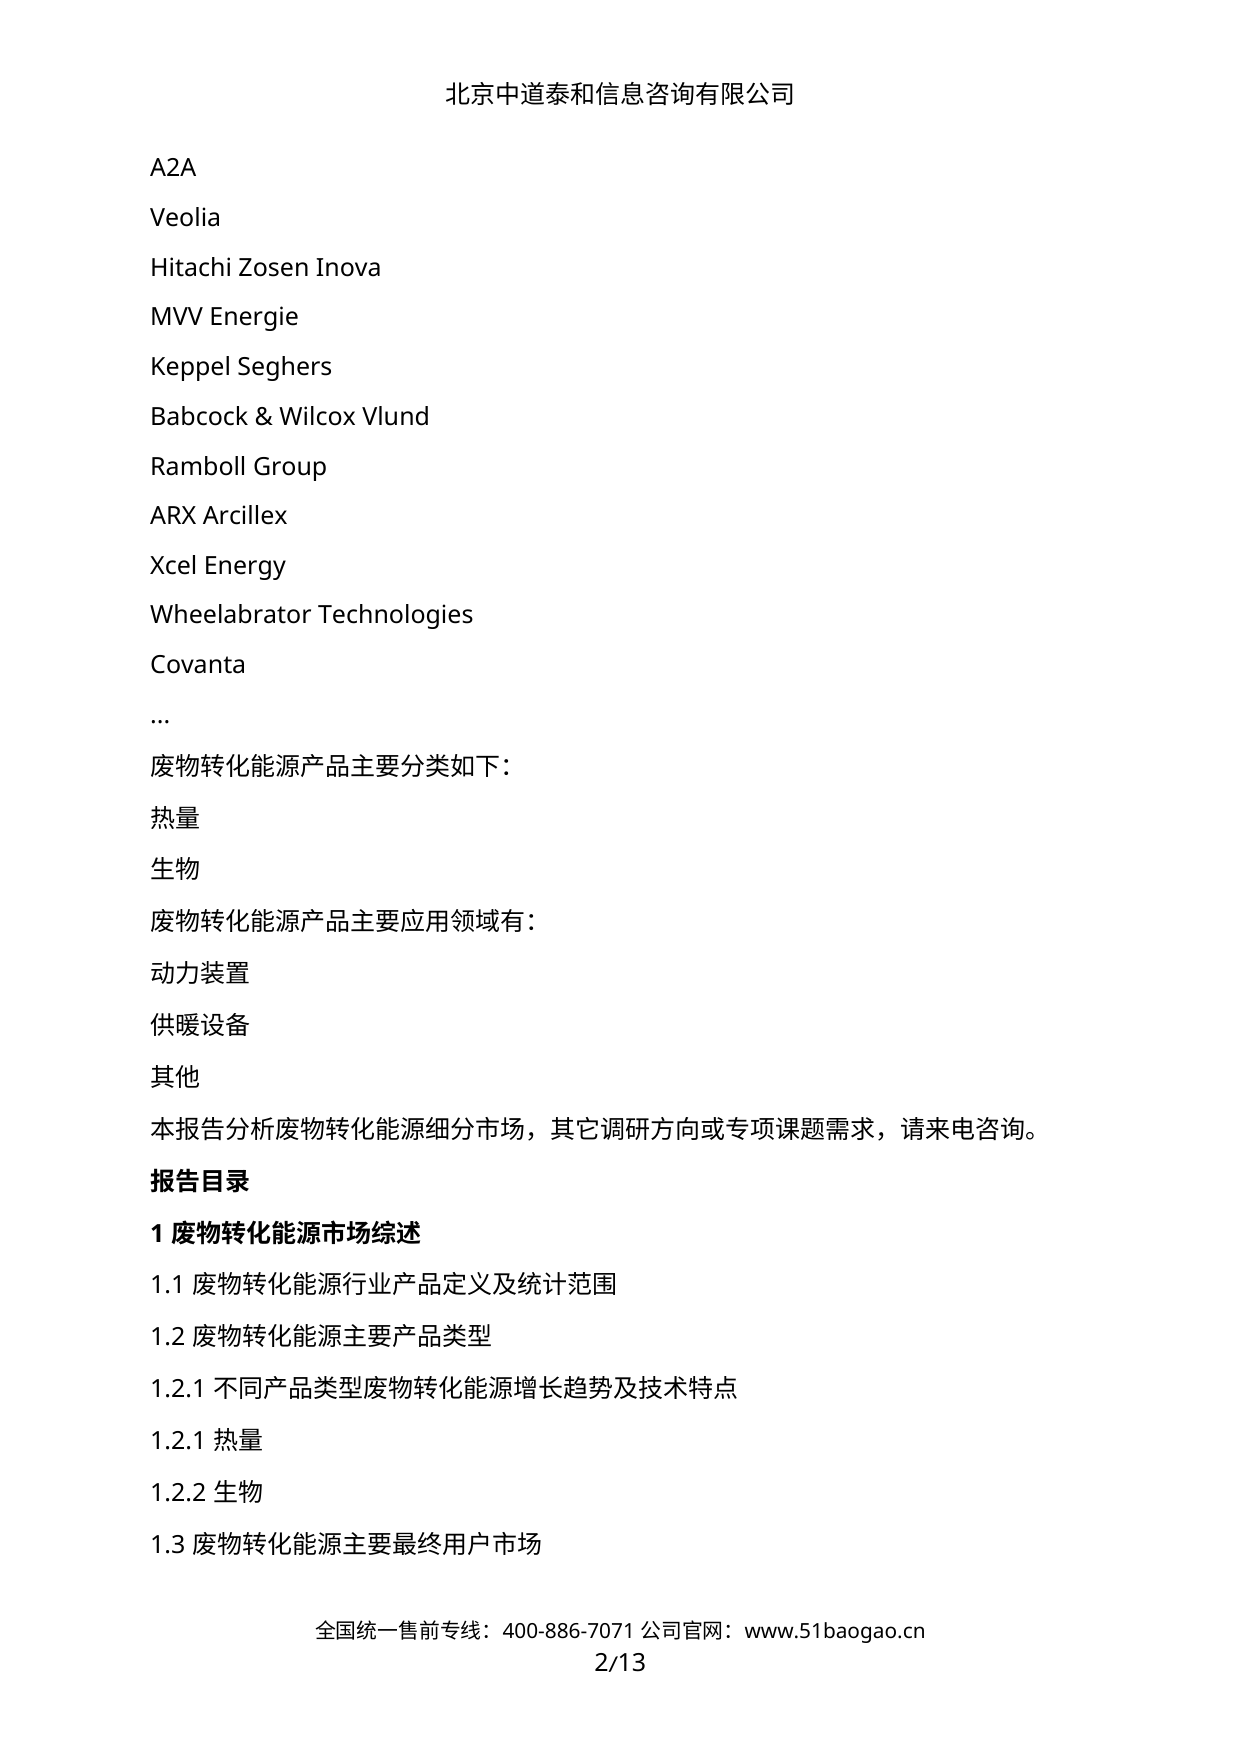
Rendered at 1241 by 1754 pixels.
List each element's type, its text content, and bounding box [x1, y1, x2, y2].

text Wheelabrator Technologies [150, 597, 1090, 631]
text A2A [150, 150, 1090, 184]
text 废物转化能源产品主要分类如下： [150, 746, 1090, 782]
text ... [150, 697, 1090, 731]
text 热量 [150, 798, 1090, 834]
text Babcock & Wilcox Vlund [150, 398, 1090, 432]
text Ramboll Group [150, 448, 1090, 482]
text 报告目录 [150, 1161, 1090, 1197]
text Veolia [150, 200, 1090, 234]
text 1 废物转化能源市场综述 [150, 1213, 1090, 1249]
text 供暖设备 [150, 1006, 1090, 1042]
text 1.2.2 生物 [150, 1472, 1090, 1509]
text Hitachi Zosen Inova [150, 249, 1090, 283]
text 动力装置 [150, 954, 1090, 990]
text 1.2.1 不同产品类型废物转化能源增长趋势及技术特点 [150, 1369, 1090, 1405]
text MVV Energie [150, 299, 1090, 333]
text 1.2.1 热量 [150, 1421, 1090, 1457]
text 本报告分析废物转化能源细分市场，其它调研方向或专项课题需求，请来电咨询。 [150, 1109, 1090, 1146]
text 1.3 废物转化能源主要最终用户市场 [150, 1524, 1090, 1561]
text 1.2 废物转化能源主要产品类型 [150, 1317, 1090, 1353]
text 其他 [150, 1057, 1090, 1094]
text Keppel Seghers [150, 349, 1090, 383]
text ARX Arcillex [150, 498, 1090, 532]
text Xcel Energy [150, 547, 1090, 582]
text 废物转化能源产品主要应用领域有： [150, 902, 1090, 938]
text Covanta [150, 647, 1090, 681]
text 1.1 废物转化能源行业产品定义及统计范围 [150, 1265, 1090, 1301]
text 生物 [150, 850, 1090, 886]
